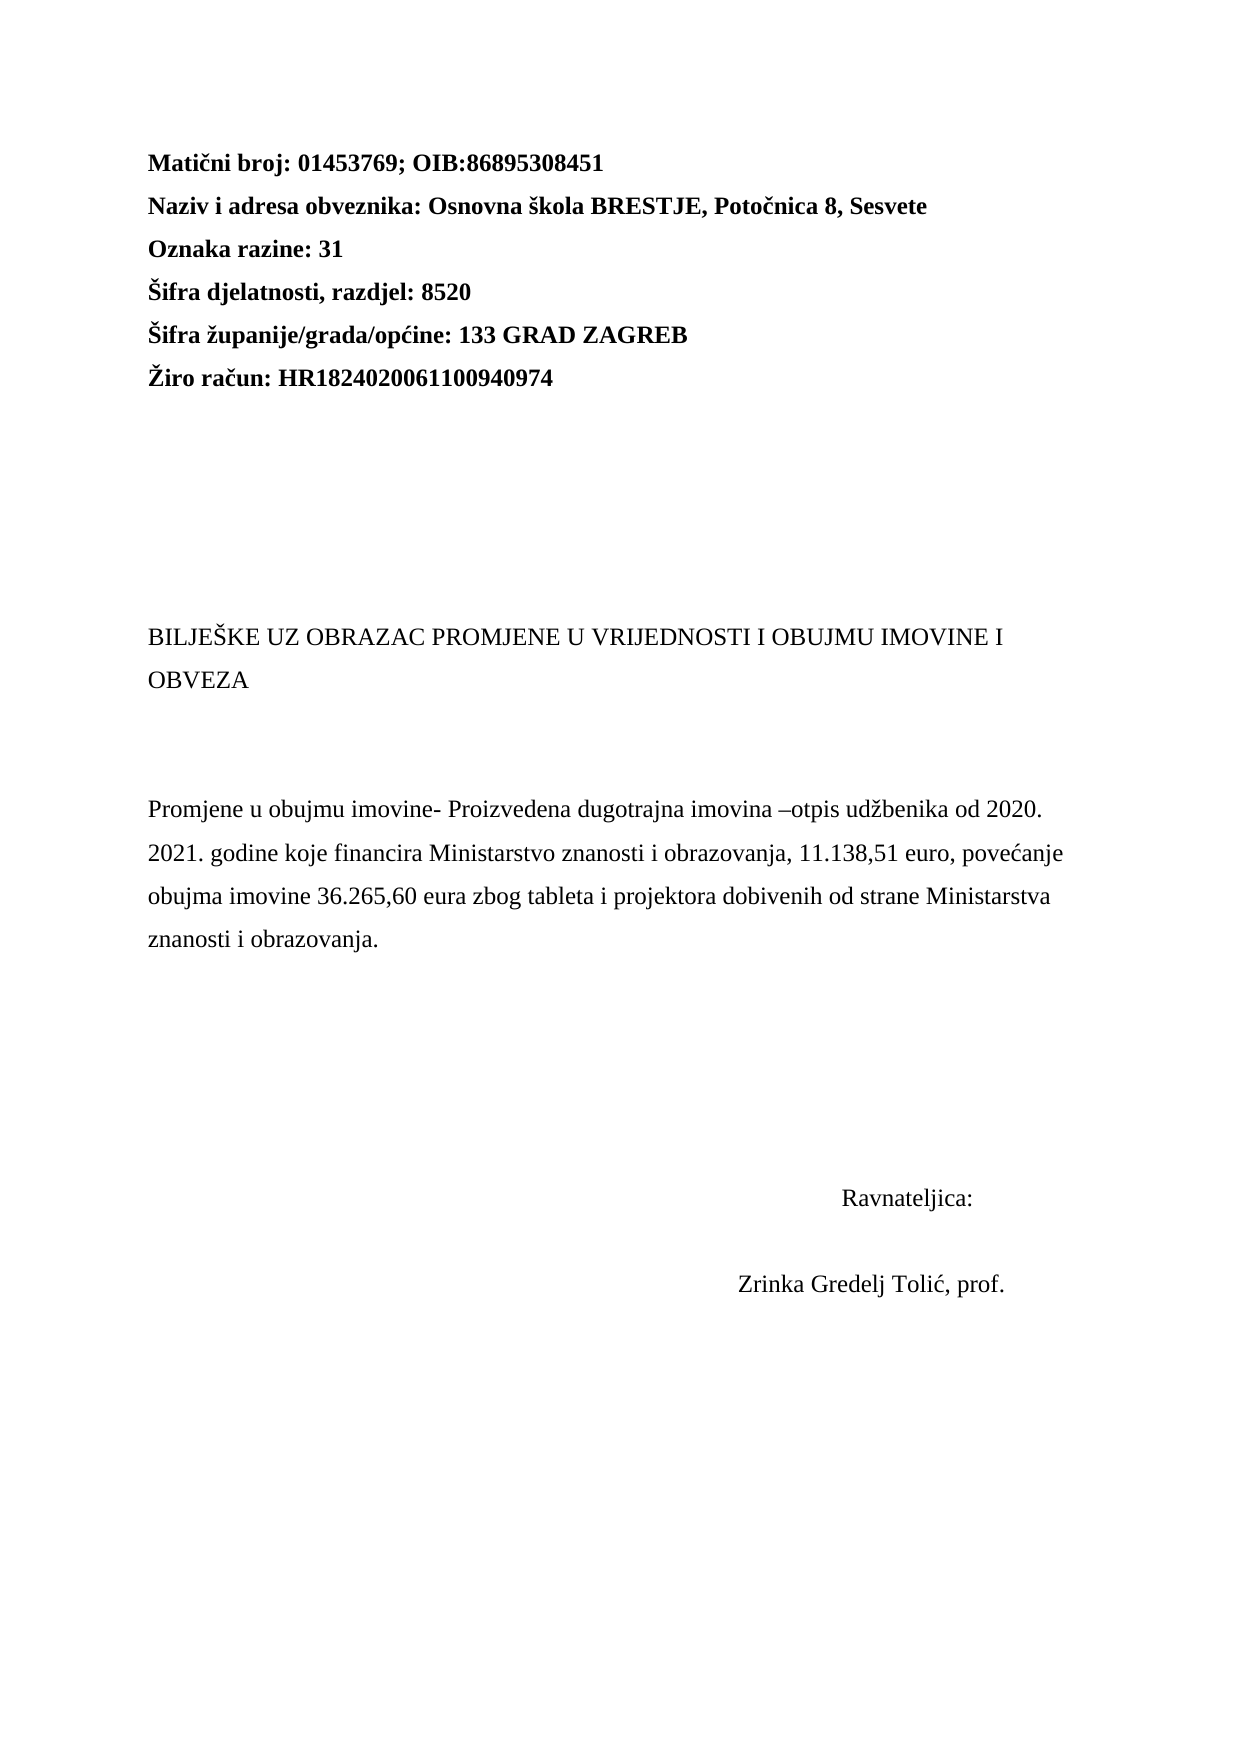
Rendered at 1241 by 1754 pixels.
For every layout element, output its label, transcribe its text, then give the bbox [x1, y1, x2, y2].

text Matični broj: 01453769; OIB:86895308451 [148, 148, 1093, 176]
text Oznaka razine: 31 [148, 234, 1093, 263]
text BILJEŠKE UZ OBRAZAC PROMJENE U VRIJEDNOSTI I OBUJMU IMOVINE I OBVEZA [148, 622, 1093, 694]
text Zrinka Gredelj Tolić, prof. [664, 1269, 1093, 1298]
text Ravnateljica: [148, 1183, 1093, 1211]
text Žiro račun: HR1824020061100940974 [148, 363, 1093, 392]
text Šifra djelatnosti, razdjel: 8520 [148, 277, 1093, 306]
text Šifra županije/grada/općine: 133 GRAD ZAGREB [148, 320, 1093, 349]
text Promjene u obujmu imovine- Proizvedena dugotrajna imovina –otpis udžbenika od 2020. 2021. godine koje financira Ministarstvo znanosti i obrazovanja, 11.138,51 euro, povećanje obujma imovine 36.265,60 eura zbog tableta i projektora dobivenih od strane Ministarstva znanosti i obrazovanja. [148, 794, 1093, 953]
text Naziv i adresa obveznika: Osnovna škola BRESTJE, Potočnica 8, Sesvete [148, 191, 1093, 219]
